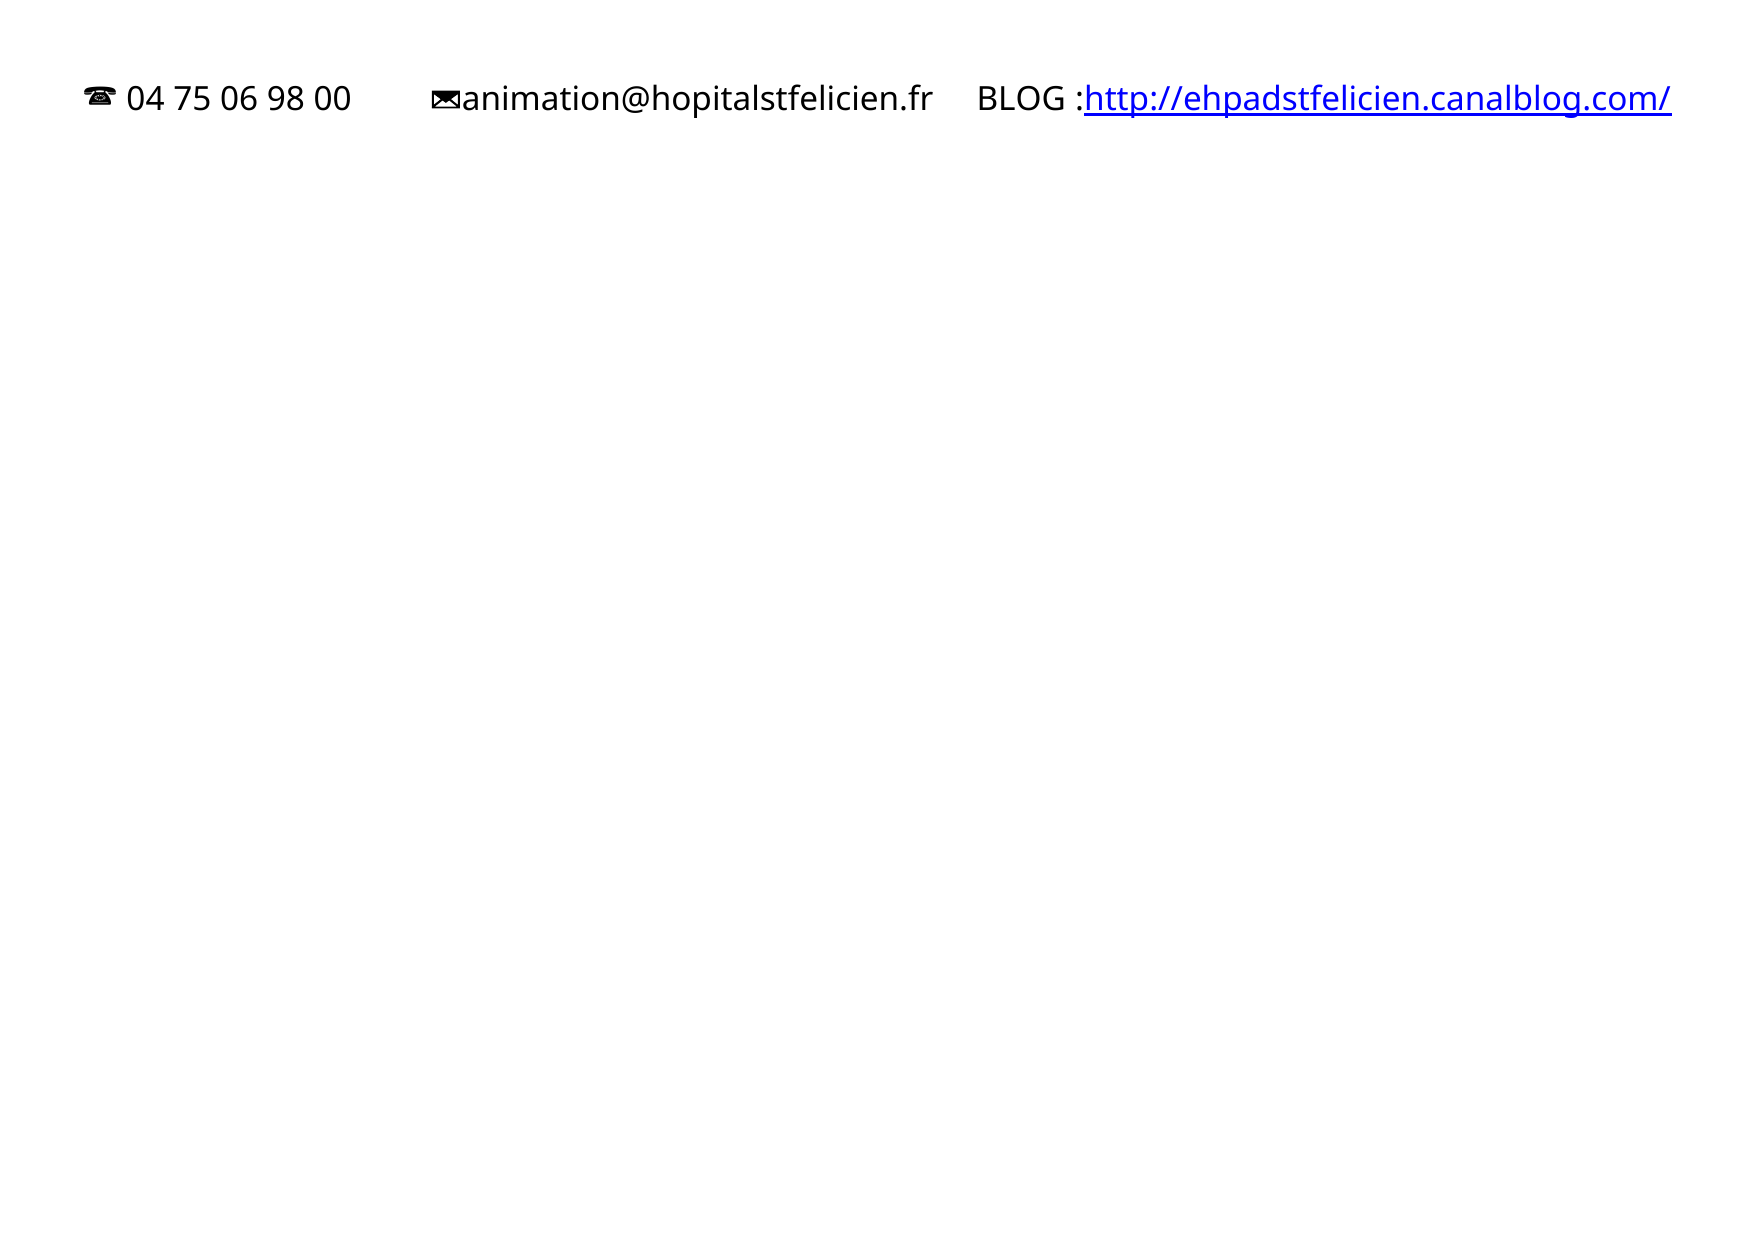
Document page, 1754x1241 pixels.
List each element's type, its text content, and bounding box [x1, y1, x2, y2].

text 04 75 06 98 00 animation@hopitalstfelicien.fr BLOG :http://ehpadstfelicien.canalblog.com/ [75, 75, 1679, 120]
